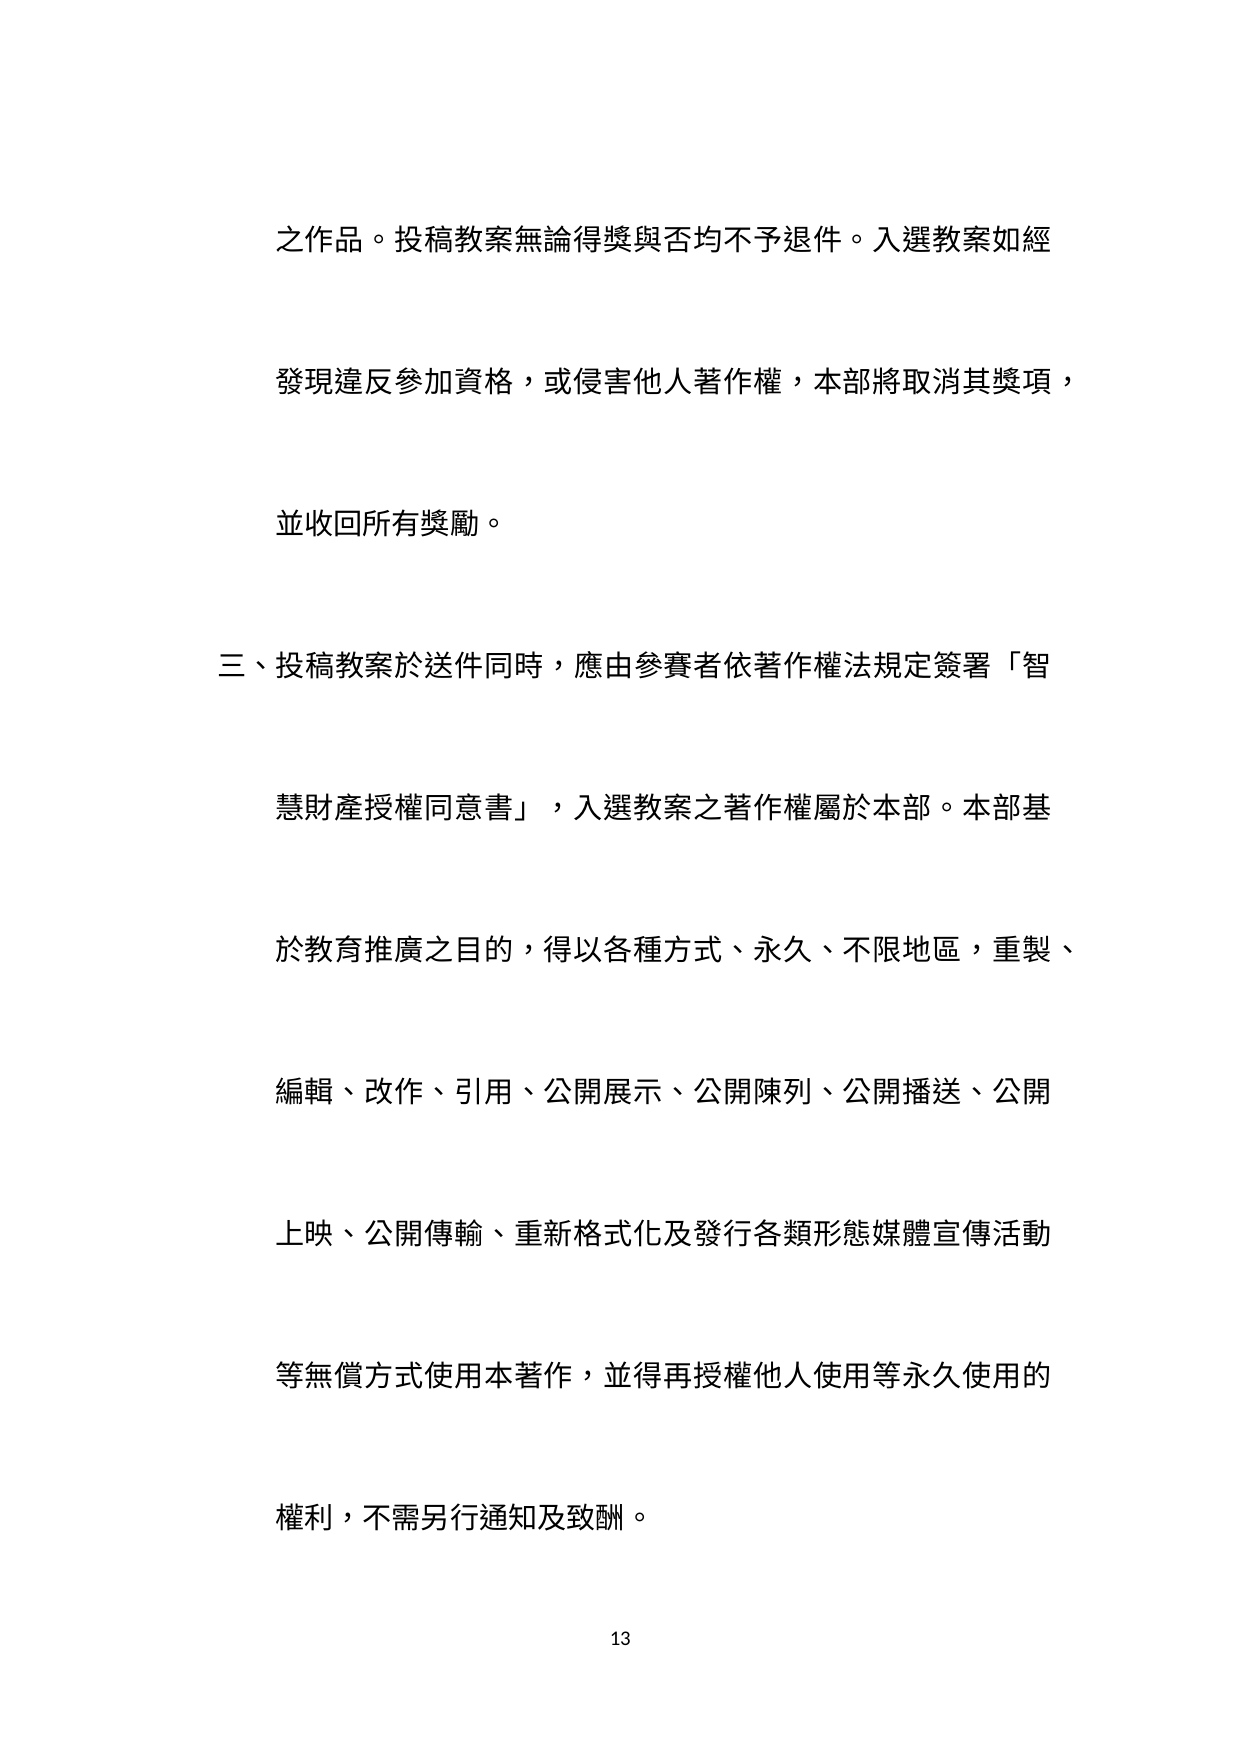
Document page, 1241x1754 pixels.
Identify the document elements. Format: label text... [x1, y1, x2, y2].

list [217, 167, 1053, 593]
list 投稿教案於送件同時，應由參賽者依著作權法規定簽署「智慧財產授權同意書」，入選教案之著作權屬於本部。本部基於教育推廣之目的，得以各種方式、永久、不限地區，重製、編輯、改作、引用、公開展示、公開陳列、公開播送、公開上映、公開傳輸、重新格式化及發行各類形態媒體宣傳活動等無償方式使用本著作，並得再授權他人使用等永久使用的權利，不需另行通知及致酬。 [217, 593, 1053, 1587]
